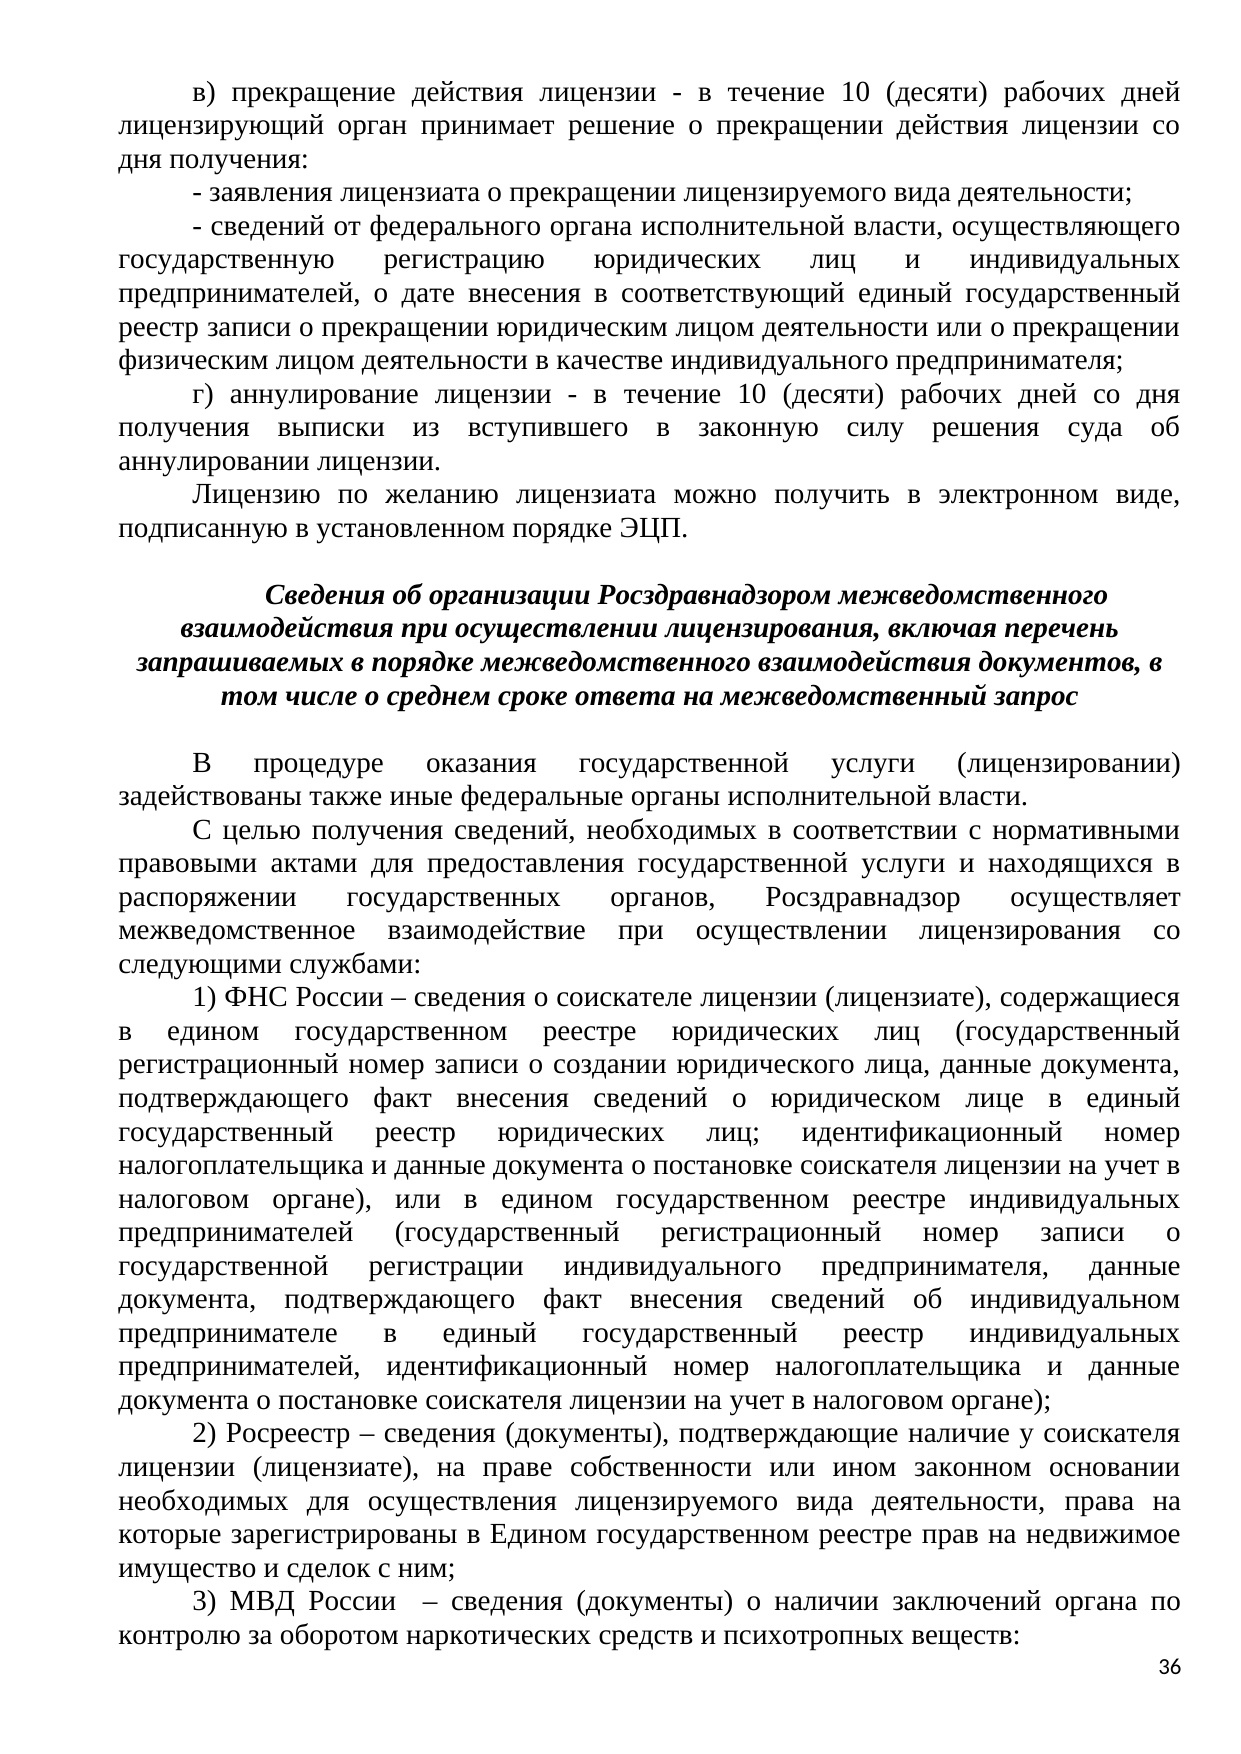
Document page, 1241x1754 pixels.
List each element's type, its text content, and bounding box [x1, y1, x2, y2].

text Лицензию по желанию лицензиата можно получить в электронном виде, подписанную в установленном порядке ЭЦП. [118, 476, 1181, 543]
text 2) Росреестр – сведения (документы), подтверждающие наличие у соискателя лицензии (лицензиате), на праве собственности или ином законном основании необходимых для осуществления лицензируемого вида деятельности, права на которые зарегистрированы в Едином государственном реестре прав на недвижимое имущество и сделок с ним; [118, 1416, 1181, 1583]
text в) прекращение действия лицензии - в течение 10 (десяти) рабочих дней лицензирующий орган принимает решение о прекращении действия лицензии со дня получения: [118, 74, 1181, 174]
text - заявления лицензиата о прекращении лицензируемого вида деятельности; [118, 174, 1181, 208]
text С целью получения сведений, необходимых в соответствии с нормативными правовыми актами для предоставления государственной услуги и находящихся в распоряжении государственных органов, Росздравнадзор осуществляет межведомственное взаимодействие при осуществлении лицензирования со следующими службами: [118, 812, 1181, 979]
text Сведения об организации Росздравнадзором межведомственного взаимодействия при осуществлении лицензирования, включая перечень запрашиваемых в порядке межведомственного взаимодействия документов, в том числе о среднем сроке ответа на межведомственный запрос [118, 577, 1181, 711]
text 3) МВД России – сведения (документы) о наличии заключений органа по контролю за оборотом наркотических средств и психотропных веществ: [118, 1583, 1181, 1650]
text - сведений от федерального органа исполнительной власти, осуществляющего государственную регистрацию юридических лиц и индивидуальных предпринимателей, о дате внесения в соответствующий единый государственный реестр записи о прекращении юридическим лицом деятельности или о прекращении физическим лицом деятельности в качестве индивидуального предпринимателя; [118, 208, 1181, 376]
text г) аннулирование лицензии - в течение 10 (десяти) рабочих дней со дня получения выписки из вступившего в законную силу решения суда об аннулировании лицензии. [118, 376, 1181, 476]
text 1) ФНС России – сведения о соискателе лицензии (лицензиате), содержащиеся в едином государственном реестре юридических лиц (государственный регистрационный номер записи о создании юридического лица, данные документа, подтверждающего факт внесения сведений о юридическом лице в единый государственный реестр юридических лиц; идентификационный номер налогоплательщика и данные документа о постановке соискателя лицензии на учет в налоговом органе), или в едином государственном реестре индивидуальных предпринимателей (государственный регистрационный номер записи о государственной регистрации индивидуального предпринимателя, данные документа, подтверждающего факт внесения сведений об индивидуальном предпринимателе в единый государственный реестр индивидуальных предпринимателей, идентификационный номер налогоплательщика и данные документа о постановке соискателя лицензии на учет в налоговом органе); [118, 979, 1181, 1416]
text В процедуре оказания государственной услуги (лицензировании) задействованы также иные федеральные органы исполнительной власти. [118, 745, 1181, 812]
